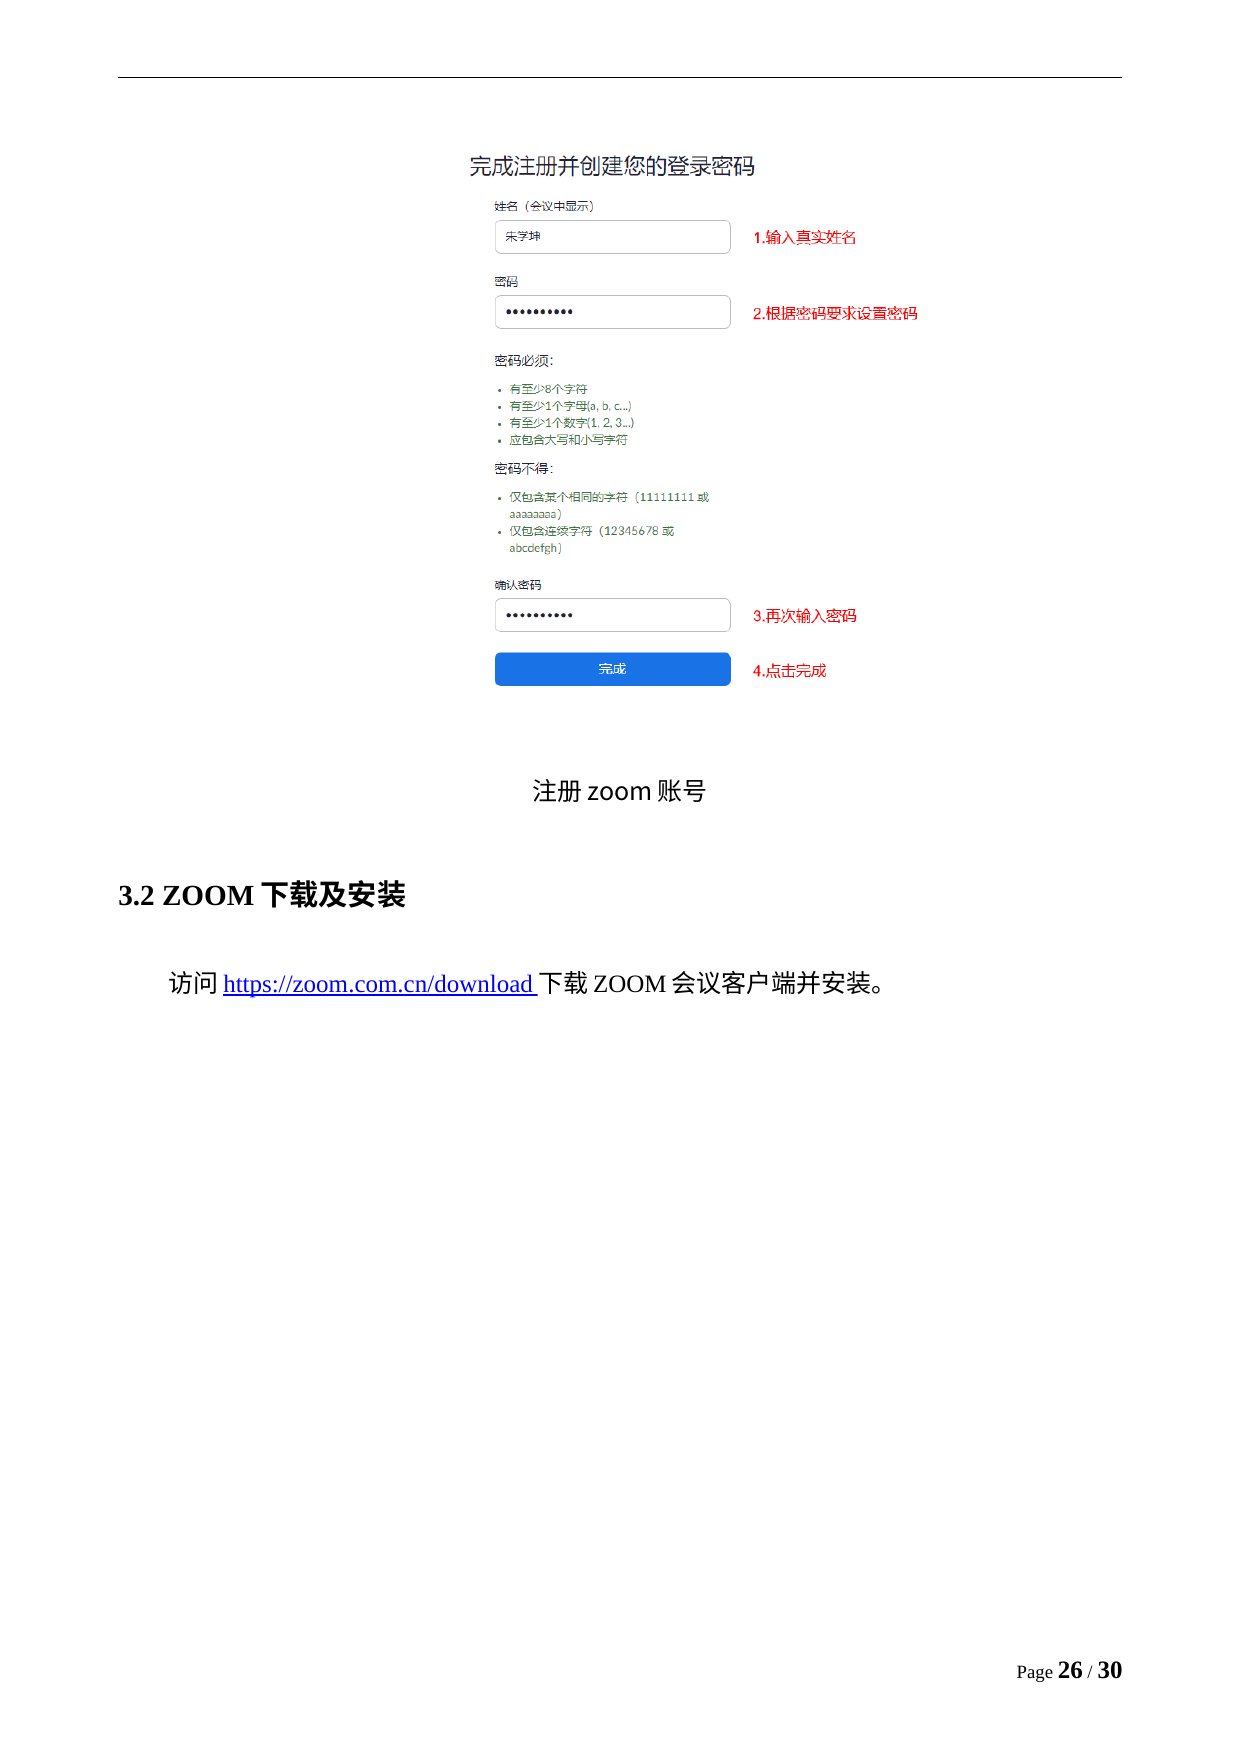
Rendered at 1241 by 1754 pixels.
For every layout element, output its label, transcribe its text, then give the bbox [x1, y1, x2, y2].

subtitle ZOOM下载及安装 [118, 858, 1122, 926]
text 注册zoom账号 [118, 756, 1122, 823]
picture [295, 130, 945, 723]
text 访问https://zoom.com.cn/download下载ZOOM会议客户端并安装。 [118, 948, 1122, 1016]
